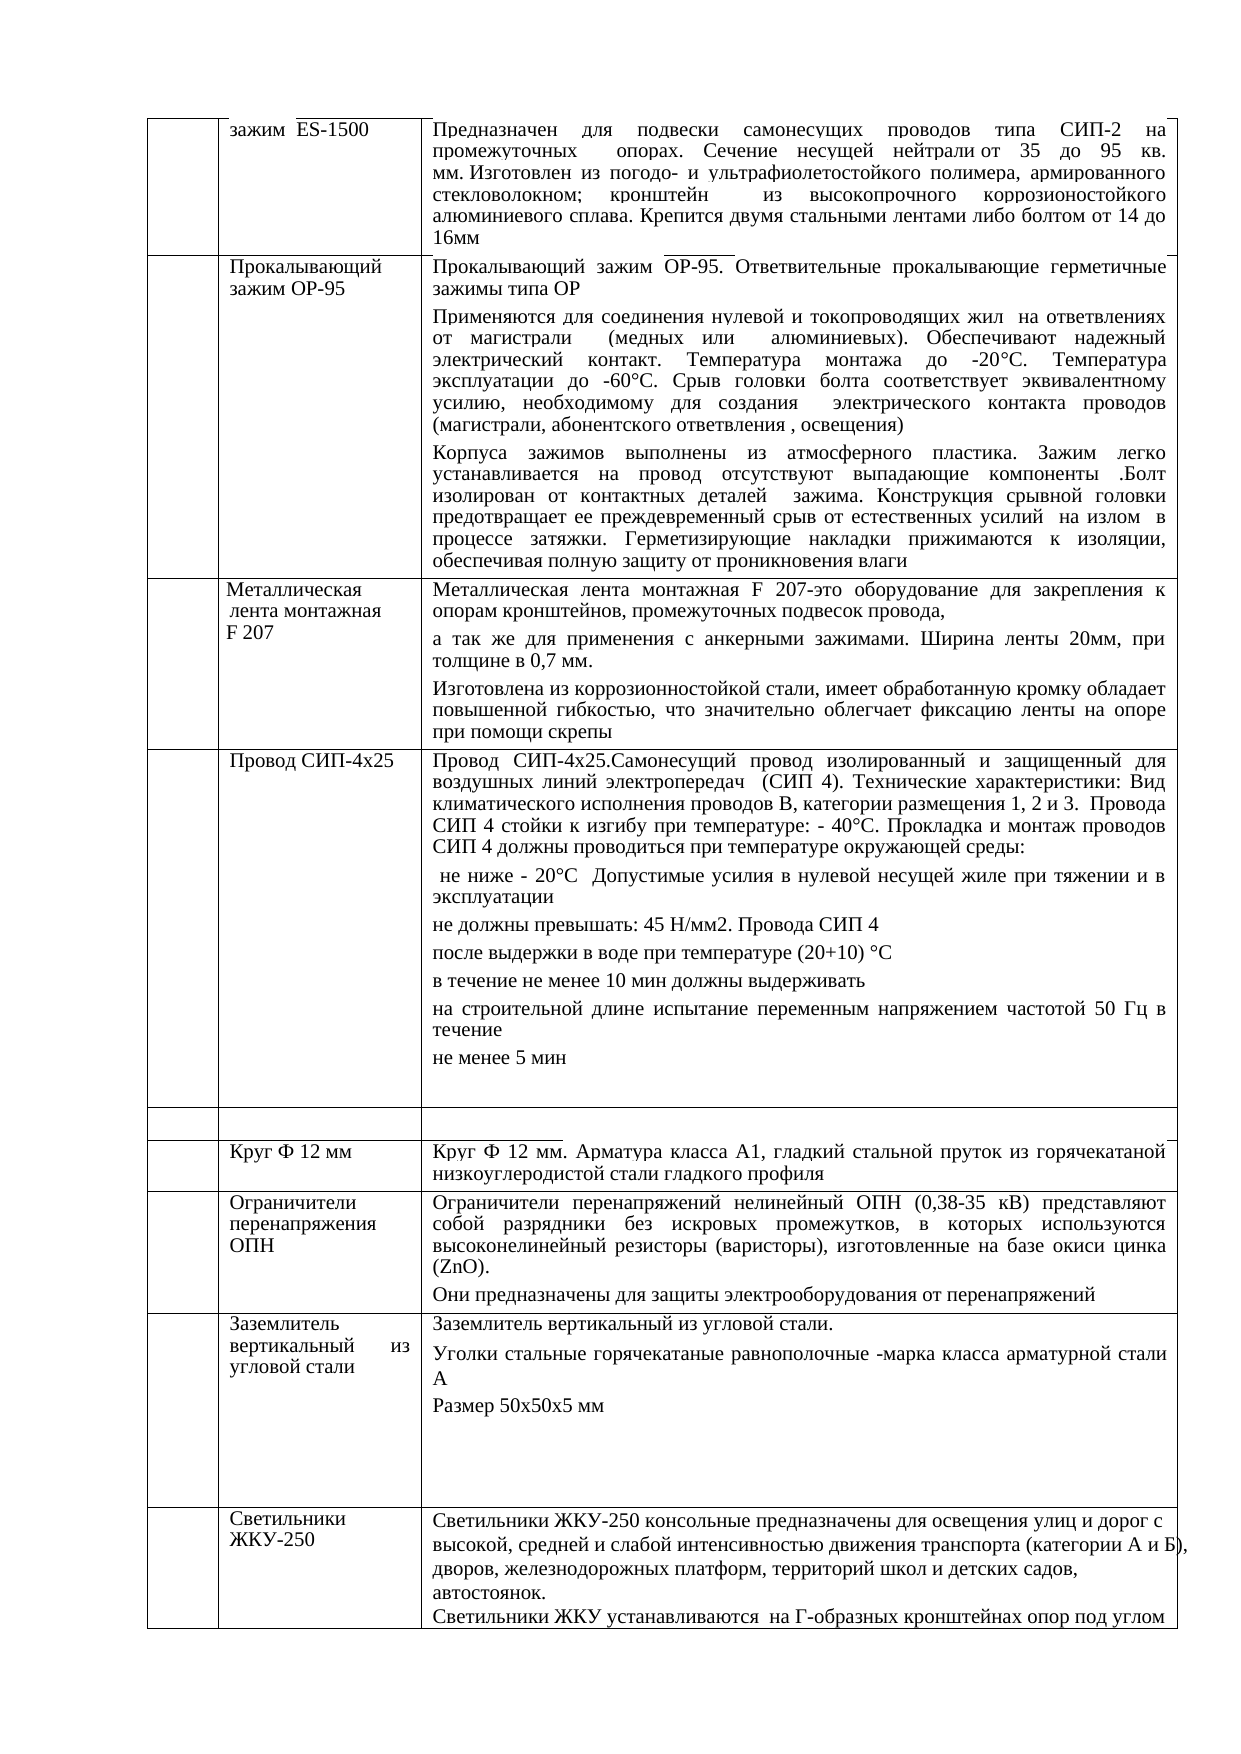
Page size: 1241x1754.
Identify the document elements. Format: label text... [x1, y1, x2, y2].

table_cell Металлическая лента монтажная F 207-это оборудование для закрепления к опорам кронштейнов, промежуточных подвесок провода, а так же для применения с анкерными зажимами. Ширина ленты 20мм, при толщине в 0,7 мм. Изготовлена из коррозионностойкой стали, имеет обработанную кромку обладает повышенной гибкостью, что значительно облегчает фиксацию ленты на опоре при помощи скрепы [422, 579, 1177, 749]
table_cell Круг Ф 12 мм. Арматура класса А1, гладкий стальной пруток из горячекатаной низкоуглеродистой стали гладкого профиля [422, 1141, 1177, 1191]
table_cell Круг Ф 12 мм [219, 1141, 421, 1191]
table_cell Металлическая лента монтажная F 207 [219, 579, 421, 749]
table_cell [148, 256, 218, 578]
table_cell Заземлитель вертикальный из угловой стали. Уголки стальные горячекатаные равнополочные -марка класса арматурной стали А Размер 50х50х5 мм [422, 1314, 1177, 1507]
table_cell [148, 1108, 218, 1140]
table_cell [148, 579, 218, 749]
table_cell [148, 119, 218, 255]
table_cell [219, 1108, 421, 1140]
table_cell Светильники ЖКУ-250 [219, 1508, 421, 1628]
table_cell Ограничители перенапряжений нелинейный ОПН (0,38-35 кВ) представляют собой разрядники без искровых промежутков, в которых используются высоконелинейный резисторы (варисторы), изготовленные на базе окиси цинка (ZnO). Они предназначены для защиты электрооборудования от перенапряжений [422, 1192, 1177, 1312]
table_cell Ограничители перенапряжения ОПН [219, 1192, 421, 1312]
table_cell [422, 1108, 1177, 1140]
table_cell Провод СИП-4х25.Самонесущий провод изолированный и защищенный для воздушных линий электропередач (СИП 4). Технические характеристики: Вид климатического исполнения проводов B, категории размещения 1, 2 и 3. Провода СИП 4 стойки к изгибу при температуре: - 40°С. Прокладка и монтаж проводов СИП 4 должны проводиться при температуре окружающей среды: не ниже - 20°С Допустимые усилия в нулевой несущей жиле при тяжении и в эксплуатации не должны превышать: 45 Н/мм2. Провода СИП 4 после выдержки в воде при температуре (20+10) °С в течение не менее 10 мин должны выдерживать на строительной длине испытание переменным напряжением частотой 50 Гц в течение не менее 5 мин [422, 750, 1177, 1107]
table_cell Провод СИП-4х25 [219, 750, 421, 1107]
table_cell [148, 1508, 218, 1628]
table_cell [148, 1314, 218, 1507]
table_cell Прокалывающий зажим ОР-95 [219, 256, 421, 578]
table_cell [422, 1508, 1177, 1628]
table_cell [148, 1192, 218, 1312]
table_cell Заземлитель вертикальный из угловой стали [219, 1314, 421, 1507]
table_cell [148, 750, 218, 1107]
table_cell Прокалывающий зажим ОР-95. Ответвительные прокалывающие герметичные зажимы типа ОР Применяются для соединения нулевой и токопроводящих жил на ответвлениях от магистрали (медных или алюминиевых). Обеспечивают надежный электрический контакт. Температура монтажа до -20°С. Температура эксплуатации до -60°С. Срыв головки болта соответствует эквивалентному усилию, необходимому для создания электрического контакта проводов (магистрали, абонентского ответвления , освещения) Корпуса зажимов выполнены из атмосферного пластика. Зажим легко устанавливается на провод отсутствуют выпадающие компоненты .Болт изолирован от контактных деталей зажима. Конструкция срывной головки предотвращает ее преждевременный срыв от естественных усилий на излом в процессе затяжки. Герметизирующие накладки прижимаются к изоляции, обеспечивая полную защиту от проникновения влаги [422, 256, 1177, 578]
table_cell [219, 119, 421, 255]
table_cell [148, 1141, 218, 1191]
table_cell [422, 119, 1177, 255]
